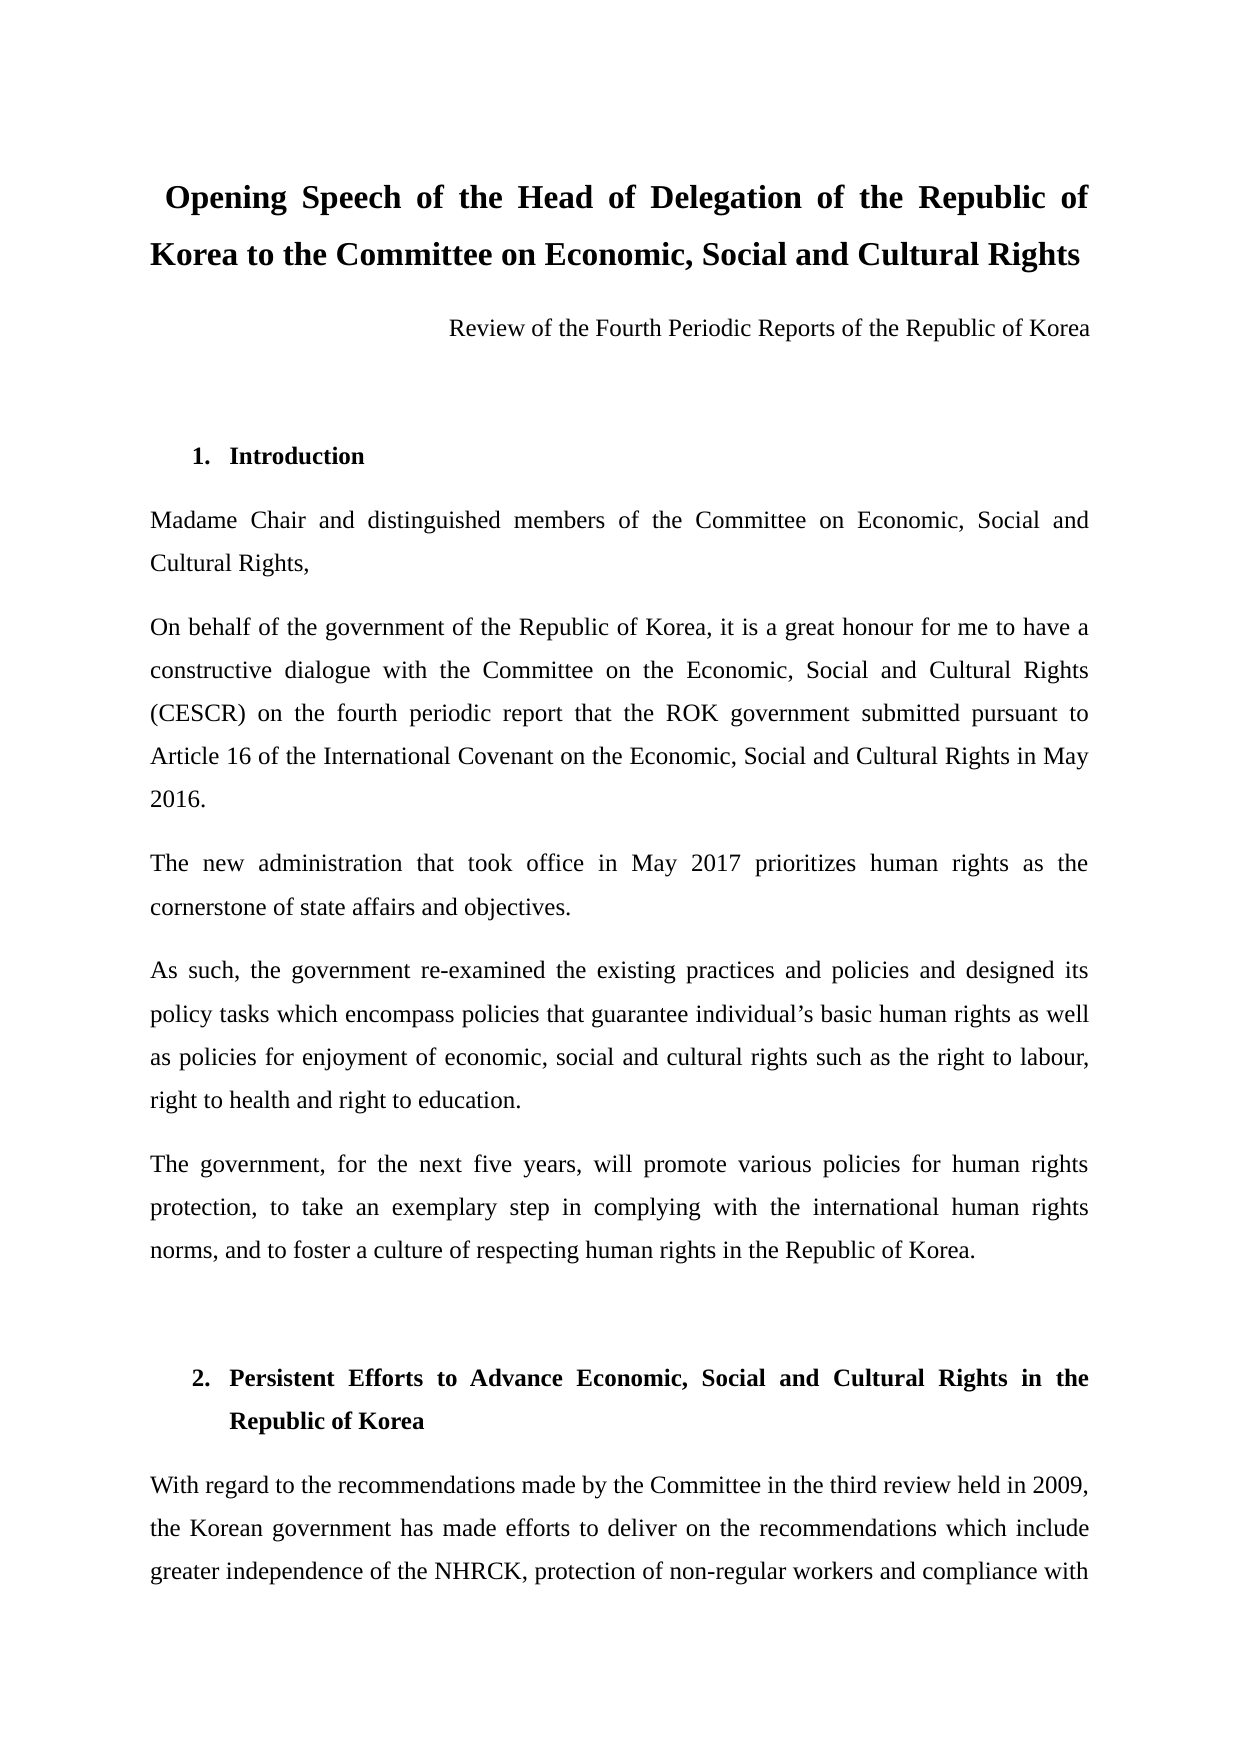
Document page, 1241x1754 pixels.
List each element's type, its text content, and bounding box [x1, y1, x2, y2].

text On behalf of the government of the Republic of Korea, it is a great honour for me to have a constructive dialogue with the Committee on the Economic, Social and Cultural Rights (CESCR) on the fourth periodic report that the ROK government submitted pursuant to Article 16 of the International Covenant on the Economic, Social and Cultural Rights in May 2016. [150, 612, 1090, 813]
text Opening Speech of the Head of Delegation of the Republic of Korea to the Committee on Economic, Social and Cultural Rights [150, 177, 1090, 273]
text As such, the government re-examined the existing practices and policies and designed its policy tasks which encompass policies that guarantee individual’s basic human rights as well as policies for enjoyment of economic, social and cultural rights such as the right to labour, right to health and right to education. [150, 956, 1090, 1114]
list Introduction [192, 441, 1090, 470]
text The new administration that took office in May 2017 prioritizes human rights as the cornerstone of state affairs and objectives. [150, 848, 1090, 920]
list Persistent Efforts to Advance Economic, Social and Cultural Rights in the Republic of Korea [192, 1363, 1090, 1435]
text Review of the Fourth Periodic Reports of the Republic of Korea [150, 313, 1090, 342]
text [150, 1470, 1090, 1585]
text The government, for the next five years, will promote various policies for human rights protection, to take an exemplary step in complying with the international human rights norms, and to foster a culture of respecting human rights in the Republic of Korea. [150, 1149, 1090, 1264]
text Madame Chair and distinguished members of the Committee on Economic, Social and Cultural Rights, [150, 505, 1090, 577]
